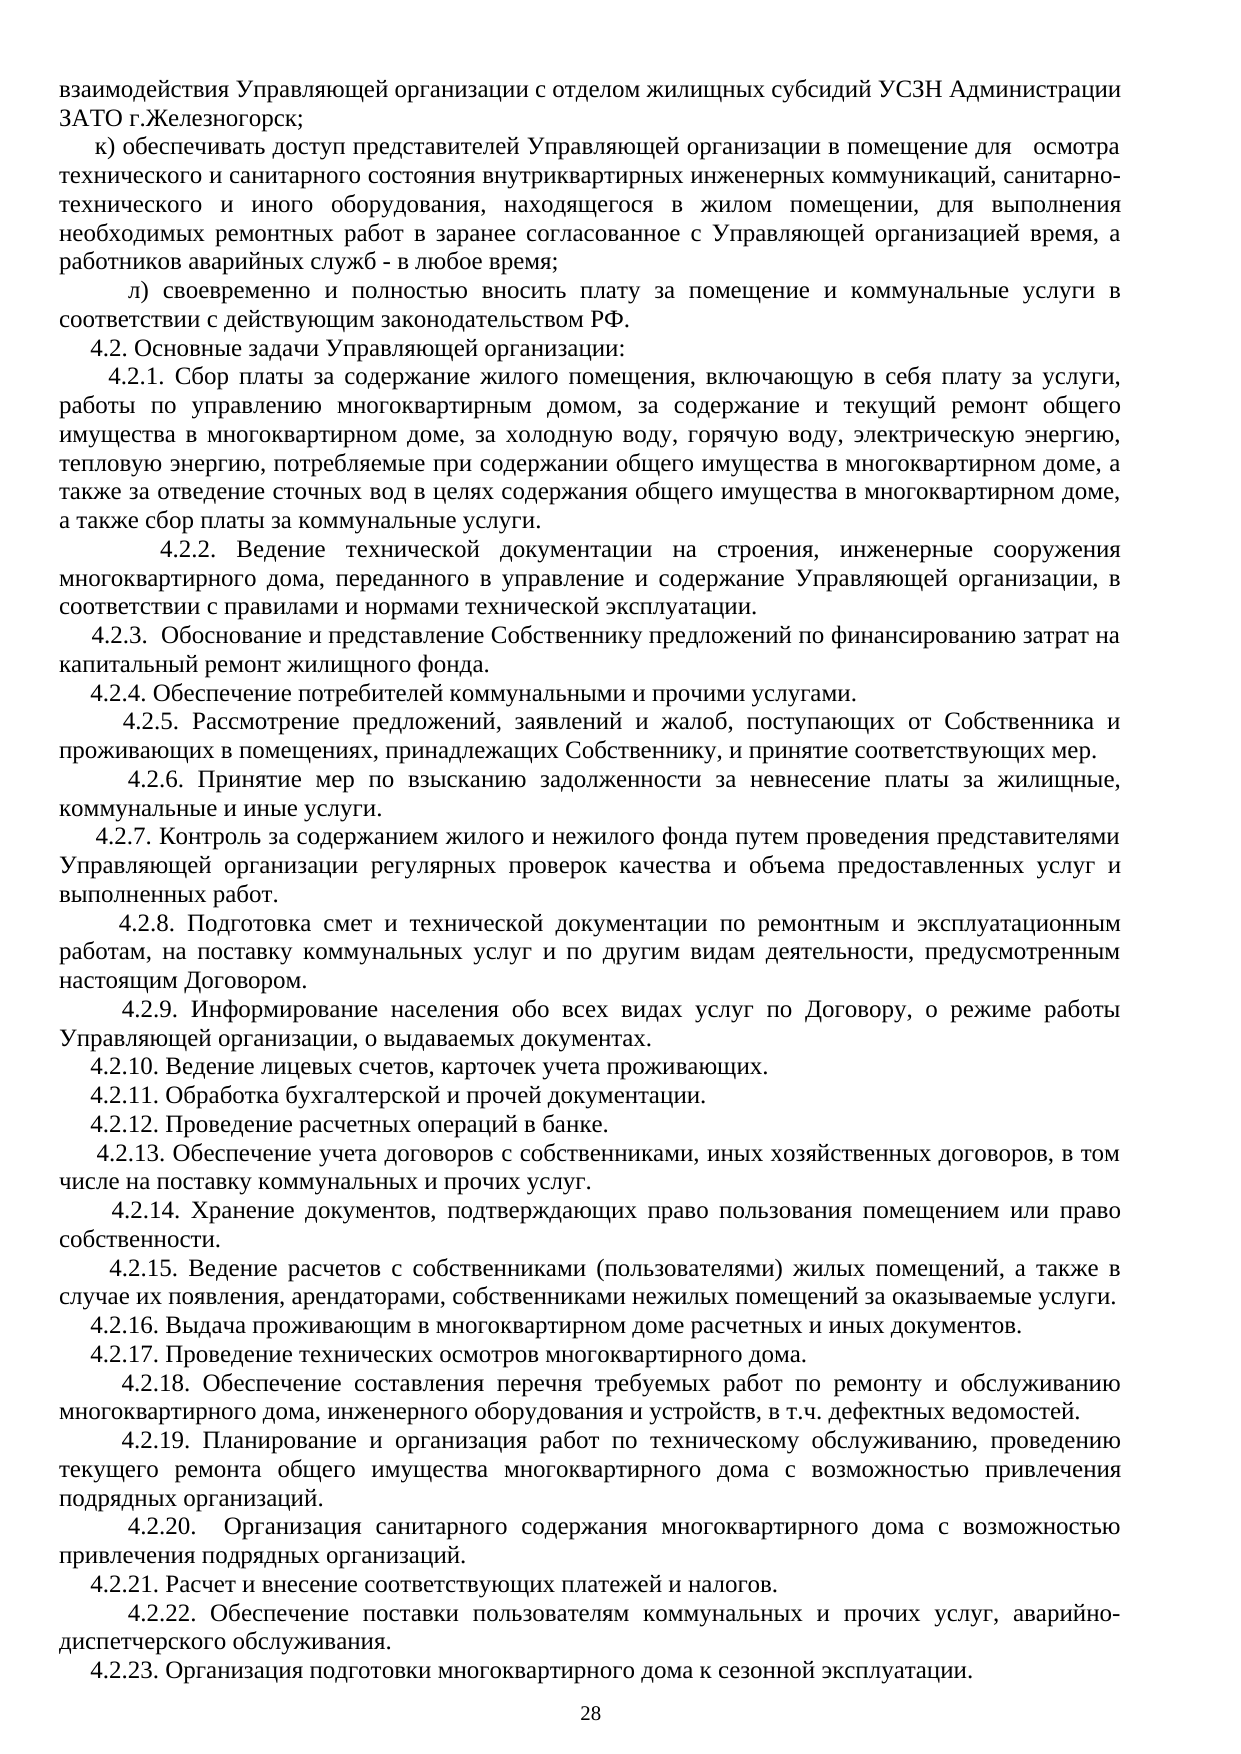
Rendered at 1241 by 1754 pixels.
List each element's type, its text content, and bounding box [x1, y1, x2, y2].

text 4.2.22. Обеспечение поставки пользователям коммунальных и прочих услуг, аварийно-диспетчерского обслуживания. [59, 1598, 1122, 1655]
text к) обеспечивать доступ представителей Управляющей организации в помещение для осмотра технического и санитарного состояния внутриквартирных инженерных коммуникаций, санитарно-технического и иного оборудования, находящегося в жилом помещении, для выполнения необходимых ремонтных работ в заранее согласованное с Управляющей организацией время, а работников аварийных служб - в любое время; [59, 131, 1122, 275]
text 4.2.8. Подготовка смет и технической документации по ремонтным и эксплуатационным работам, на поставку коммунальных услуг и по другим видам деятельности, предусмотренным настоящим Договором. [59, 908, 1122, 994]
text 4.2.13. Обеспечение учета договоров с собственниками, иных хозяйственных договоров, в том числе на поставку коммунальных и прочих услуг. [59, 1138, 1122, 1195]
text 4.2.18. Обеспечение составления перечня требуемых работ по ремонту и обслуживанию многоквартирного дома, инженерного оборудования и устройств, в т.ч. дефектных ведомостей. [59, 1368, 1122, 1425]
text 4.2.6. Принятие мер по взысканию задолженности за невнесение платы за жилищные, коммунальные и иные услуги. [59, 764, 1122, 821]
text 4.2.21. Расчет и внесение соответствующих платежей и налогов. [59, 1569, 1122, 1598]
text 4.2.4. Обеспечение потребителей коммунальными и прочими услугами. [59, 678, 1122, 706]
text 4.2.19. Планирование и организация работ по техническому обслуживанию, проведению текущего ремонта общего имущества многоквартирного дома с возможностью привлечения подрядных организаций. [59, 1425, 1122, 1511]
text 4.2.12. Проведение расчетных операций в банке. [59, 1109, 1122, 1138]
text 4.2.9. Информирование населения обо всех видах услуг по Договору, о режиме работы Управляющей организации, о выдаваемых документах. [59, 994, 1122, 1051]
text 4.2.23. Организация подготовки многоквартирного дома к сезонной эксплуатации. [59, 1655, 1122, 1684]
text 4.2.15. Ведение расчетов с собственниками (пользователями) жилых помещений, а также в случае их появления, арендаторами, собственниками нежилых помещений за оказываемые услуги. [59, 1253, 1122, 1310]
text 4.2.20. Организация санитарного содержания многоквартирного дома с возможностью привлечения подрядных организаций. [59, 1511, 1122, 1569]
text 4.2.3. Обоснование и представление Собственнику предложений по финансированию затрат на капитальный ремонт жилищного фонда. [59, 620, 1122, 678]
text 4.2.14. Хранение документов, подтверждающих право пользования помещением или право собственности. [59, 1195, 1122, 1253]
text 4.2.7. Контроль за содержанием жилого и нежилого фонда путем проведения представителями Управляющей организации регулярных проверок качества и объема предоставленных услуг и выполненных работ. [59, 821, 1122, 908]
text 4.2.17. Проведение технических осмотров многоквартирного дома. [59, 1339, 1122, 1368]
text 4.2. Основные задачи Управляющей организации: [59, 333, 1122, 361]
text л) своевременно и полностью вносить плату за помещение и коммунальные услуги в соответствии с действующим законодательством РФ. [59, 275, 1122, 333]
text 4.2.5. Рассмотрение предложений, заявлений и жалоб, поступающих от Собственника и проживающих в помещениях, принадлежащих Собственнику, и принятие соответствующих мер. [59, 706, 1122, 764]
text 4.2.1. Сбор платы за содержание жилого помещения, включающую в себя плату за услуги, работы по управлению многоквартирным домом, за содержание и текущий ремонт общего имущества в многоквартирном доме, за холодную воду, горячую воду, электрическую энергию, тепловую энергию, потребляемые при содержании общего имущества в многоквартирном доме, а также за отведение сточных вод в целях содержания общего имущества в многоквартирном доме, а также сбор платы за коммунальные услуги. [59, 361, 1122, 534]
text 4.2.16. Выдача проживающим в многоквартирном доме расчетных и иных документов. [59, 1310, 1122, 1339]
text 4.2.10. Ведение лицевых счетов, карточек учета проживающих. [59, 1051, 1122, 1080]
text 4.2.11. Обработка бухгалтерской и прочей документации. [59, 1080, 1122, 1109]
text 4.2.2. Ведение технической документации на строения, инженерные сооружения многоквартирного дома, переданного в управление и содержание Управляющей организации, в соответствии с правилами и нормами технической эксплуатации. [59, 534, 1122, 620]
